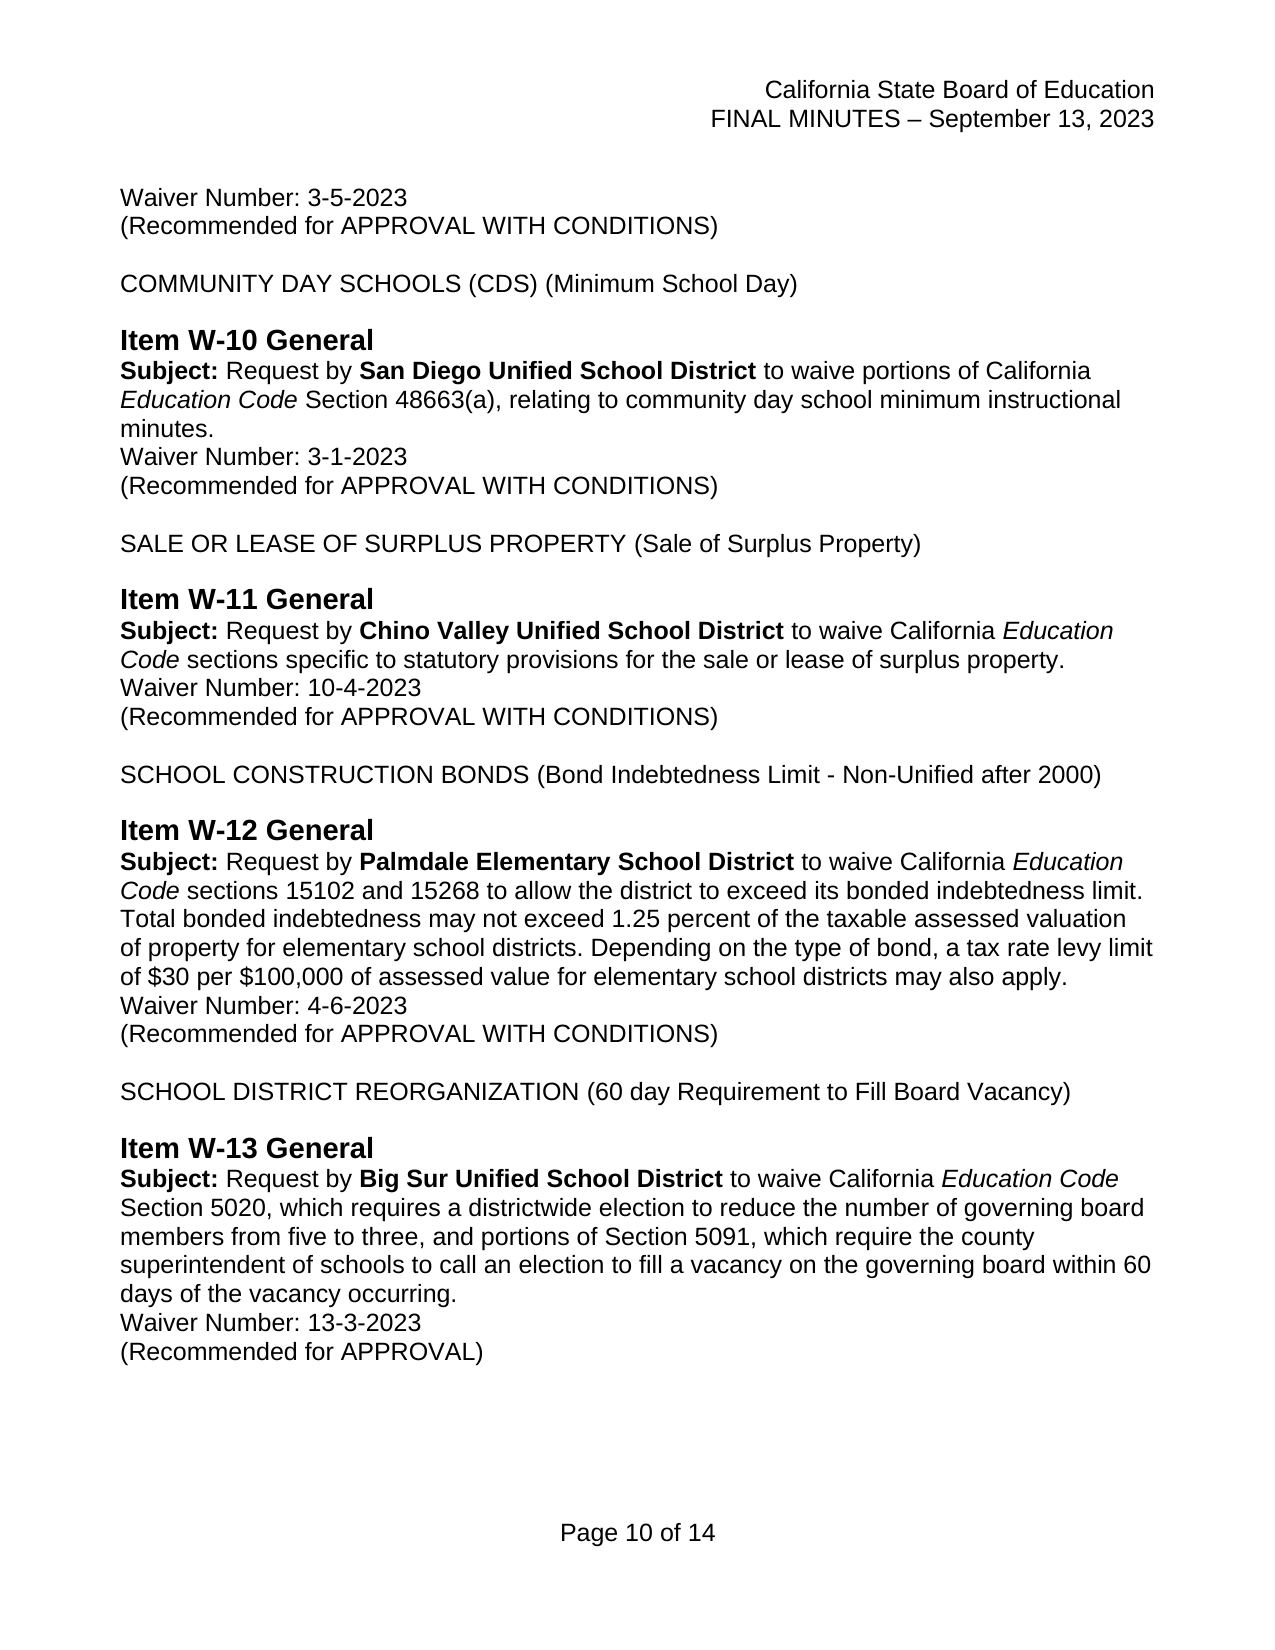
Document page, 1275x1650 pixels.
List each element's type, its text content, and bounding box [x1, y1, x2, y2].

text Waiver Number: 10-4-2023 [120, 673, 1155, 702]
text (Recommended for APPROVAL WITH CONDITIONS) [120, 211, 1155, 240]
text Waiver Number: 4-6-2023 [120, 991, 1155, 1019]
text Subject: Request by Big Sur Unified School District to waive California Education Code Section 5020, which requires a districtwide election to reduce the number of governing board members from five to three, and portions of Section 5091, which require the county superintendent of schools to call an election to fill a vacancy on the governing board within 60 days of the vacancy occurring. [120, 1164, 1155, 1308]
text Subject: Request by San Diego Unified School District to waive portions of California Education Code Section 48663(a), relating to community day school minimum instructional minutes. [120, 356, 1155, 442]
text (Recommended for APPROVAL WITH CONDITIONS) [120, 1019, 1155, 1048]
text Community Day Schools (CDS) (Minimum School Day) [120, 269, 1155, 297]
text Subject: Request by Palmdale Elementary School District to waive California Education Code sections 15102 and 15268 to allow the district to exceed its bonded indebtedness limit. Total bonded indebtedness may not exceed 1.25 percent of the taxable assessed valuation of property for elementary school districts. Depending on the type of bond, a tax rate levy limit of $30 per $100,000 of assessed value for elementary school districts may also apply. [120, 847, 1155, 991]
text (Recommended for APPROVAL) [120, 1337, 1155, 1365]
text School Construction Bonds (Bond Indebtedness Limit - Non-Unified after 2000) [120, 759, 1155, 788]
text Waiver Number: 13-3-2023 [120, 1308, 1155, 1337]
text Subject: Request by Chino Valley Unified School District to waive California Education Code sections specific to statutory provisions for the sale or lease of surplus property. [120, 616, 1155, 673]
text (Recommended for APPROVAL WITH CONDITIONS) [120, 702, 1155, 731]
text School District Reorganization (60 day Requirement to Fill Board Vacancy) [120, 1077, 1155, 1106]
text Waiver Number: 3-1-2023 [120, 442, 1155, 471]
subtitle Item W-13 General [120, 1131, 1155, 1164]
text Sale or Lease of Surplus Property (Sale of Surplus Property) [120, 528, 1155, 557]
subtitle Item W-10 General [120, 322, 1155, 356]
subtitle Item W-12 General [120, 813, 1155, 847]
text (Recommended for APPROVAL WITH CONDITIONS) [120, 471, 1155, 500]
text Waiver Number: 3-5-2023 [120, 182, 1155, 211]
subtitle Item W-11 General [120, 582, 1155, 616]
